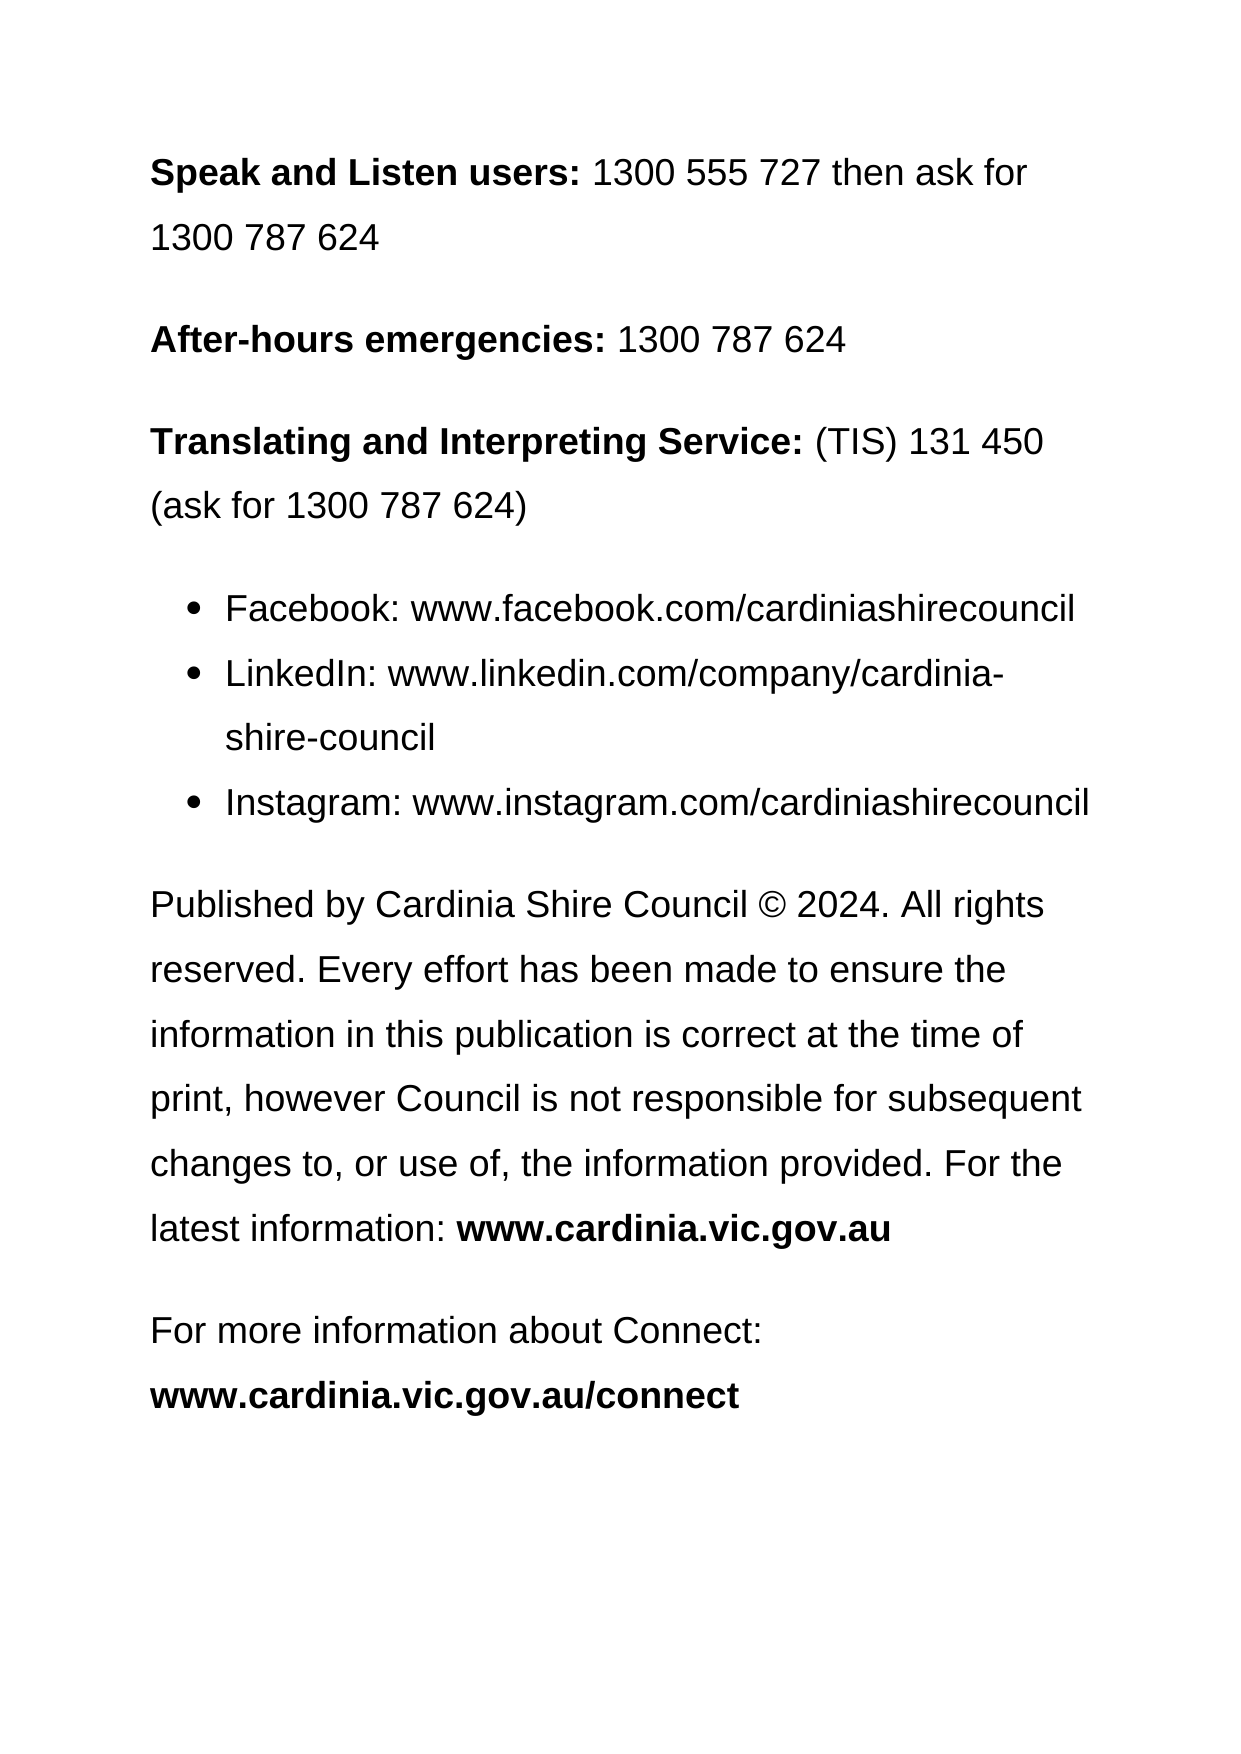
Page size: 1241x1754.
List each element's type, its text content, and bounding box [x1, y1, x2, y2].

text Speak and Listen users: 1300 555 727 then ask for 1300 787 624 [150, 150, 1090, 258]
text For more information about Connect: www.cardinia.vic.gov.au/connect [150, 1308, 1090, 1416]
text Published by Cardinia Shire Council © 2024. All rights reserved. Every effort has been made to ensure the information in this publication is correct at the time of print, however Council is not responsible for subsequent changes to, or use of, the information provided. For the latest information: www.cardinia.vic.gov.au [150, 882, 1090, 1249]
text After-hours emergencies: 1300 787 624 [150, 317, 1090, 360]
list LinkedIn: www.linkedin.com/company/cardinia-shire-council [187, 651, 1090, 759]
list Instagram: www.instagram.com/cardiniashirecouncil [187, 780, 1090, 823]
text Translating and Interpreting Service: (TIS) 131 450 (ask for 1300 787 624) [150, 419, 1090, 527]
list Facebook: www.facebook.com/cardiniashirecouncil [187, 586, 1090, 629]
